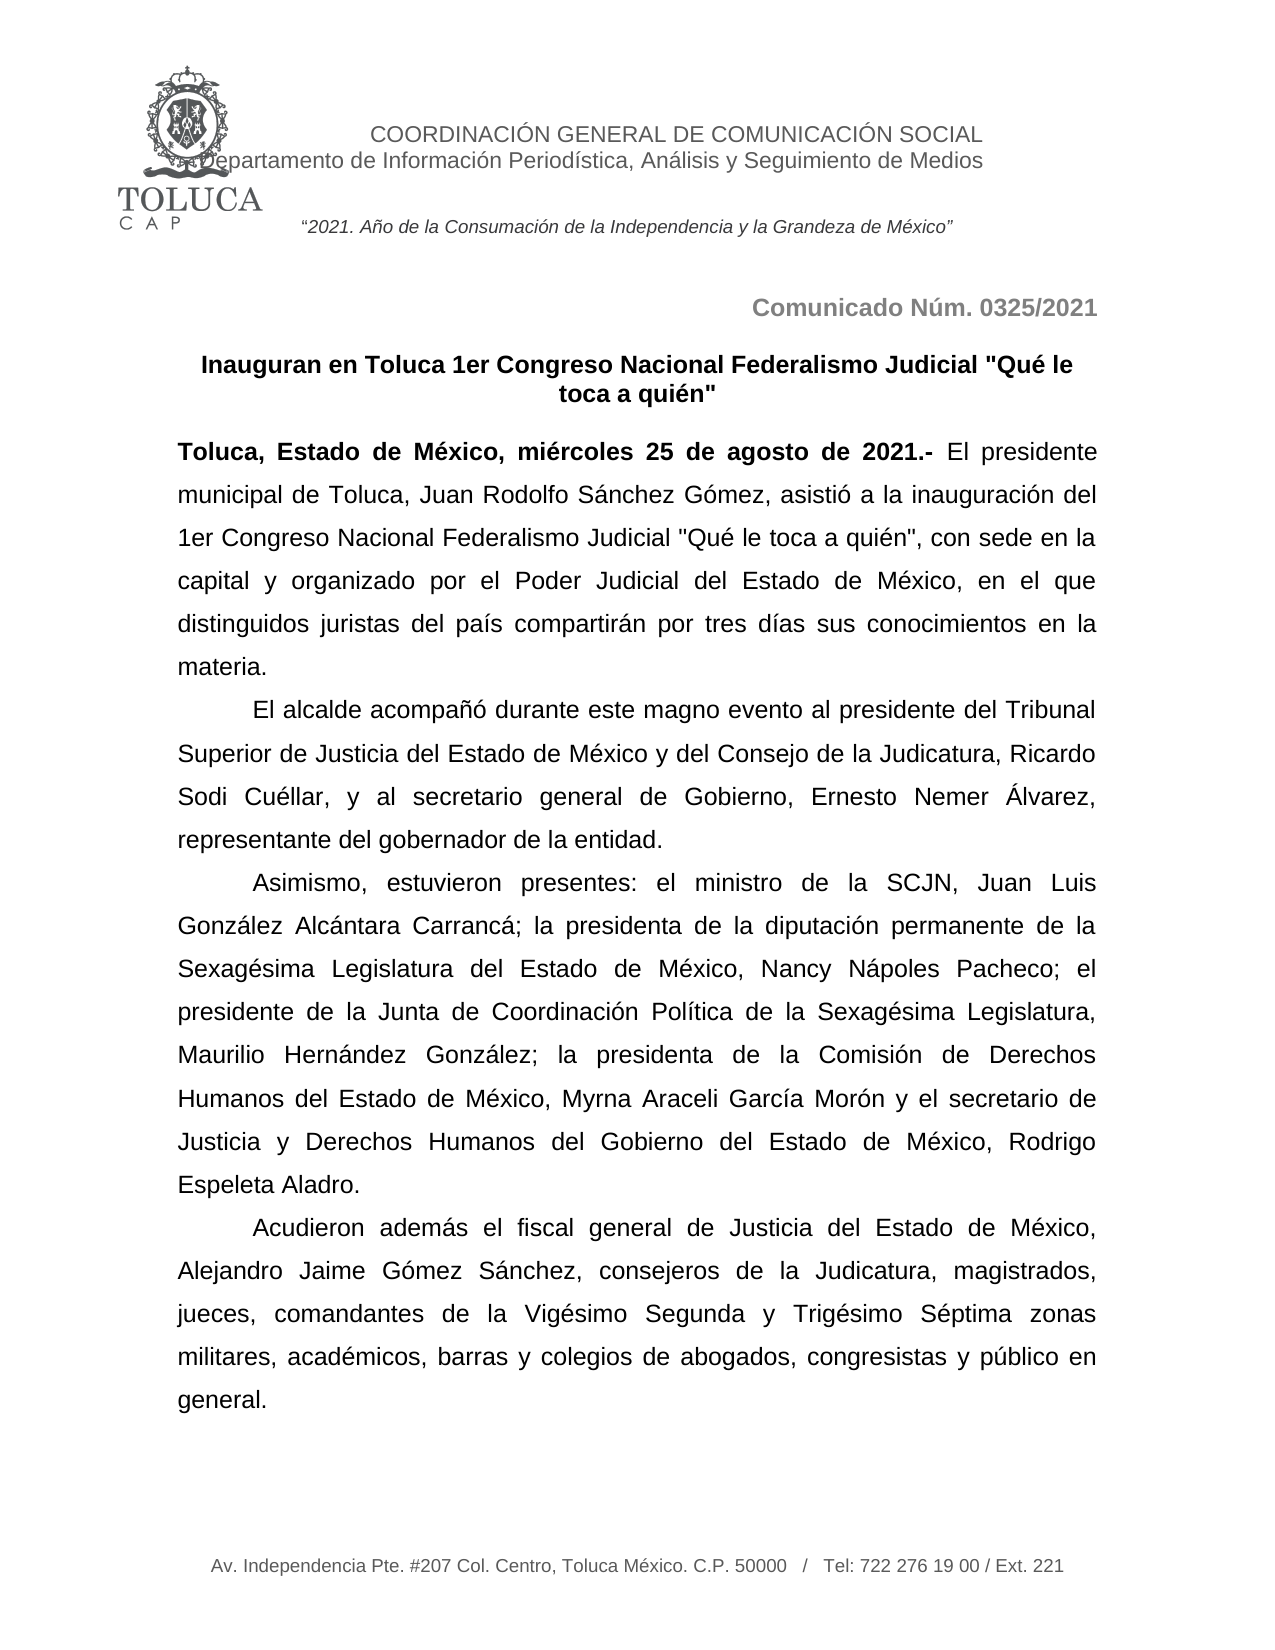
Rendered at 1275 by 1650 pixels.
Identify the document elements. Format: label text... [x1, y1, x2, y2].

text Acudieron además el fiscal general de Justicia del Estado de México, Alejandro Jaime Gómez Sánchez, consejeros de la Judicatura, magistrados, jueces, comandantes de la Vigésimo Segunda y Trigésimo Séptima zonas militares, académicos, barras y colegios de abogados, congresistas y público en general. [177, 1213, 1098, 1414]
text Asimismo, estuvieron presentes: el ministro de la SCJN, Juan Luis González Alcántara Carrancá; la presidenta de la diputación permanente de la Sexagésima Legislatura del Estado de México, Nancy Nápoles Pacheco; el presidente de la Junta de Coordinación Política de la Sexagésima Legislatura, Maurilio Hernández González; la presidenta de la Comisión de Derechos Humanos del Estado de México, Myrna Araceli García Morón y el secretario de Justicia y Derechos Humanos del Gobierno del Estado de México, Rodrigo Espeleta Aladro. [177, 868, 1098, 1199]
text El alcalde acompañó durante este magno evento al presidente del Tribunal Superior de Justicia del Estado de México y del Consejo de la Judicatura, Ricardo Sodi Cuéllar, y al secretario general de Gobierno, Ernesto Nemer Álvarez, representante del gobernador de la entidad. [177, 696, 1098, 854]
picture [115, 63, 265, 232]
text Comunicado Núm. 0325/2021 [177, 293, 1098, 322]
text Inauguran en Toluca 1er Congreso Nacional Federalismo Judicial "Qué le toca a quién" [177, 351, 1098, 408]
text Toluca, Estado de México, miércoles 25 de agosto de 2021.- El presidente municipal de Toluca, Juan Rodolfo Sánchez Gómez, asistió a la inauguración del 1er Congreso Nacional Federalismo Judicial "Qué le toca a quién", con sede en la capital y organizado por el Poder Judicial del Estado de México, en el que distinguidos juristas del país compartirán por tres días sus conocimientos en la materia. [177, 437, 1098, 681]
